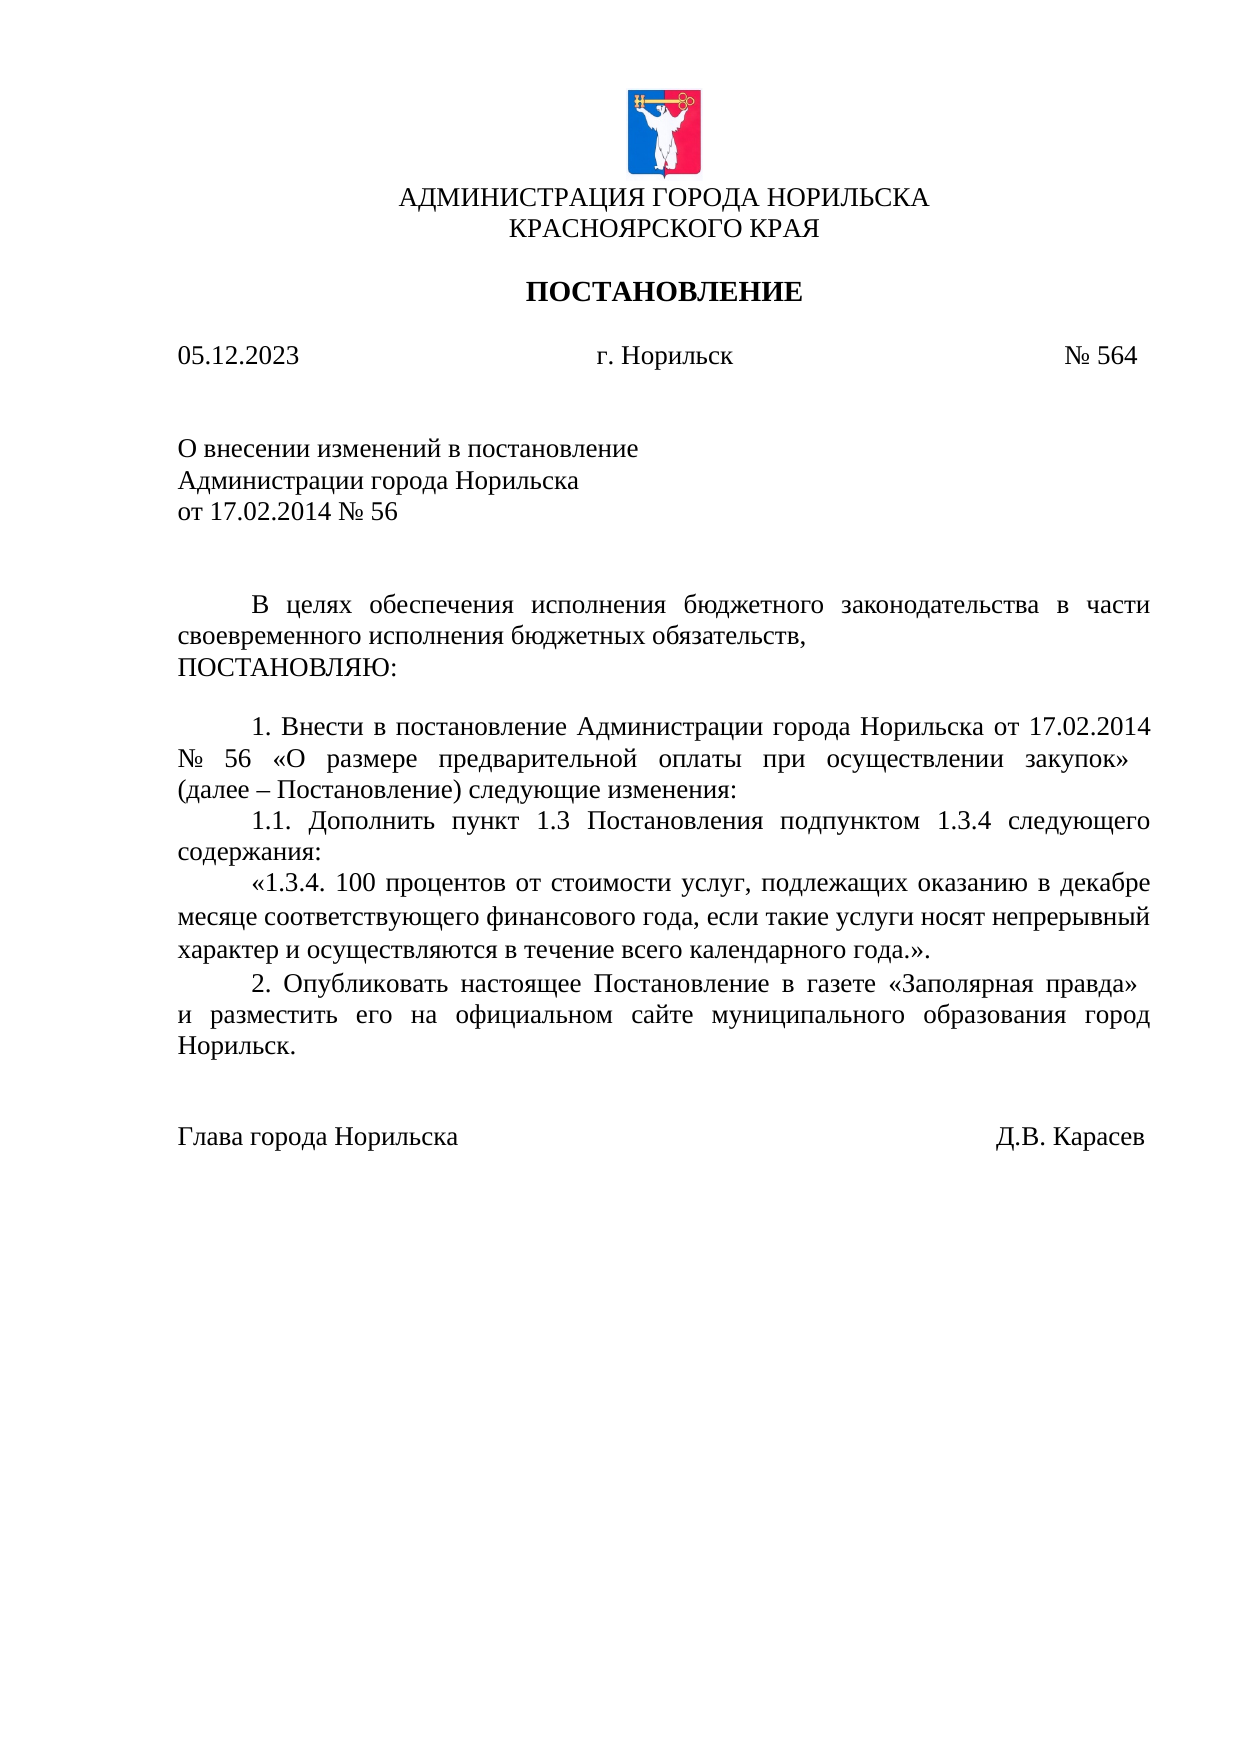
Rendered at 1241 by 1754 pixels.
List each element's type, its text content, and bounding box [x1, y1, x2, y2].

text 2. Опубликовать настоящее Постановление в газете «Заполярная правда» и разместить его на официальном сайте муниципального образования город Норильск. [177, 967, 1152, 1060]
text В целях обеспечения исполнения бюджетного законодательства в части своевременного исполнения бюджетных обязательств, [177, 588, 1152, 651]
picture [626, 88, 703, 181]
title от 17.02.2014 № 56 [177, 495, 1152, 526]
text 1. Внести в постановление Администрации города Норильска от 17.02.2014 № 56 «О размере предварительной оплаты при осуществлении закупок» (далее – Постановление) следующие изменения: [177, 711, 1152, 804]
text Глава города Норильска Д.В. Карасев [177, 1120, 1152, 1151]
text 1.1. Дополнить пункт 1.3 Постановления подпунктом 1.3.4 следующего содержания: [177, 804, 1152, 866]
text «1.3.4. 100 процентов от стоимости услуг, подлежащих оказанию в декабре месяце соответствующего финансового года, если такие услуги носят непрерывный характер и осуществляются в течение всего календарного года.». [177, 866, 1152, 964]
title Администрации города Норильска [177, 464, 1152, 495]
text 05.12.2023 г. Норильск № 564 [177, 339, 1152, 370]
text КРАСНОЯРСКОГО КРАЯ [177, 212, 1152, 243]
text АДМИНИСТРАЦИЯ ГОРОДА НОРИЛЬСКА [177, 181, 1152, 212]
title О внесении изменений в постановление [177, 433, 1152, 464]
text ПОСТАНОВЛЕНИЕ [177, 274, 1152, 308]
text ПОСТАНОВЛЯЮ: [177, 651, 1152, 682]
